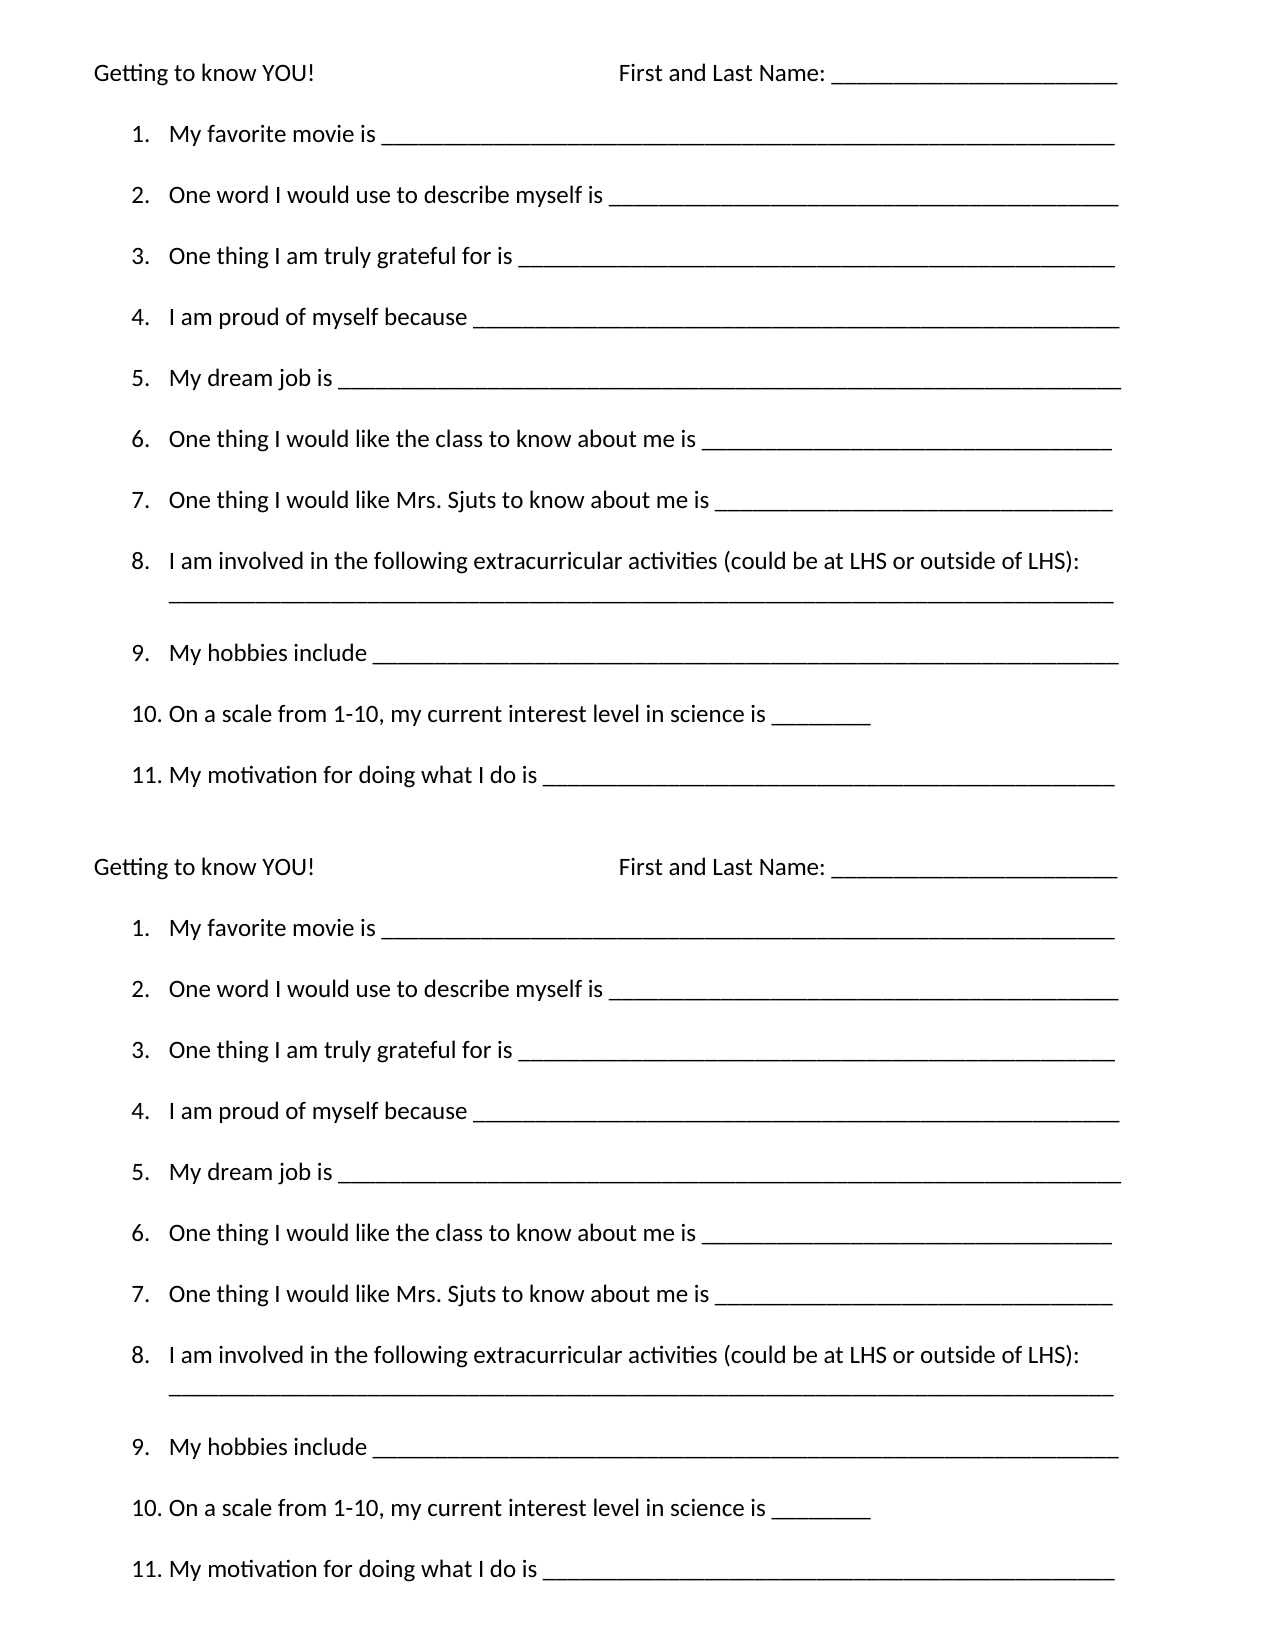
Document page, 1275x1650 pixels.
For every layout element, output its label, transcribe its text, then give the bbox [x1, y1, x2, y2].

list My motivation for doing what I do is ______________________________________________ [131, 759, 1125, 790]
list One word I would use to describe myself is _________________________________________ [131, 973, 1125, 1034]
list One thing I would like the class to know about me is _________________________________ [131, 423, 1125, 484]
list One thing I am truly grateful for is ________________________________________________ [131, 240, 1125, 301]
text Getting to know YOU! First and Last Name: _______________________ [94, 57, 1125, 118]
list My hobbies include ____________________________________________________________ [131, 1431, 1125, 1492]
list On a scale from 1-10, my current interest level in science is ________ [131, 698, 1125, 759]
list My hobbies include ____________________________________________________________ [131, 637, 1125, 698]
list My favorite movie is ___________________________________________________________ [131, 912, 1125, 973]
list I am involved in the following extracurricular activities (could be at LHS or outside of LHS): ____________________________________________________________________________ [131, 546, 1125, 637]
list One thing I would like Mrs. Sjuts to know about me is ________________________________ [131, 1278, 1125, 1339]
list On a scale from 1-10, my current interest level in science is ________ [131, 1492, 1125, 1553]
list My favorite movie is ___________________________________________________________ [131, 118, 1125, 179]
list My motivation for doing what I do is ______________________________________________ [131, 1553, 1125, 1583]
list One thing I am truly grateful for is ________________________________________________ [131, 1034, 1125, 1095]
list One word I would use to describe myself is _________________________________________ [131, 179, 1125, 240]
list My dream job is _______________________________________________________________ [131, 1156, 1125, 1217]
text Getting to know YOU! First and Last Name: _______________________ [94, 851, 1125, 912]
list One thing I would like Mrs. Sjuts to know about me is ________________________________ [131, 484, 1125, 546]
list I am proud of myself because ____________________________________________________ [131, 1095, 1125, 1156]
list One thing I would like the class to know about me is _________________________________ [131, 1217, 1125, 1278]
list My dream job is _______________________________________________________________ [131, 362, 1125, 423]
list I am involved in the following extracurricular activities (could be at LHS or outside of LHS): ____________________________________________________________________________ [131, 1339, 1125, 1431]
list I am proud of myself because ____________________________________________________ [131, 301, 1125, 362]
